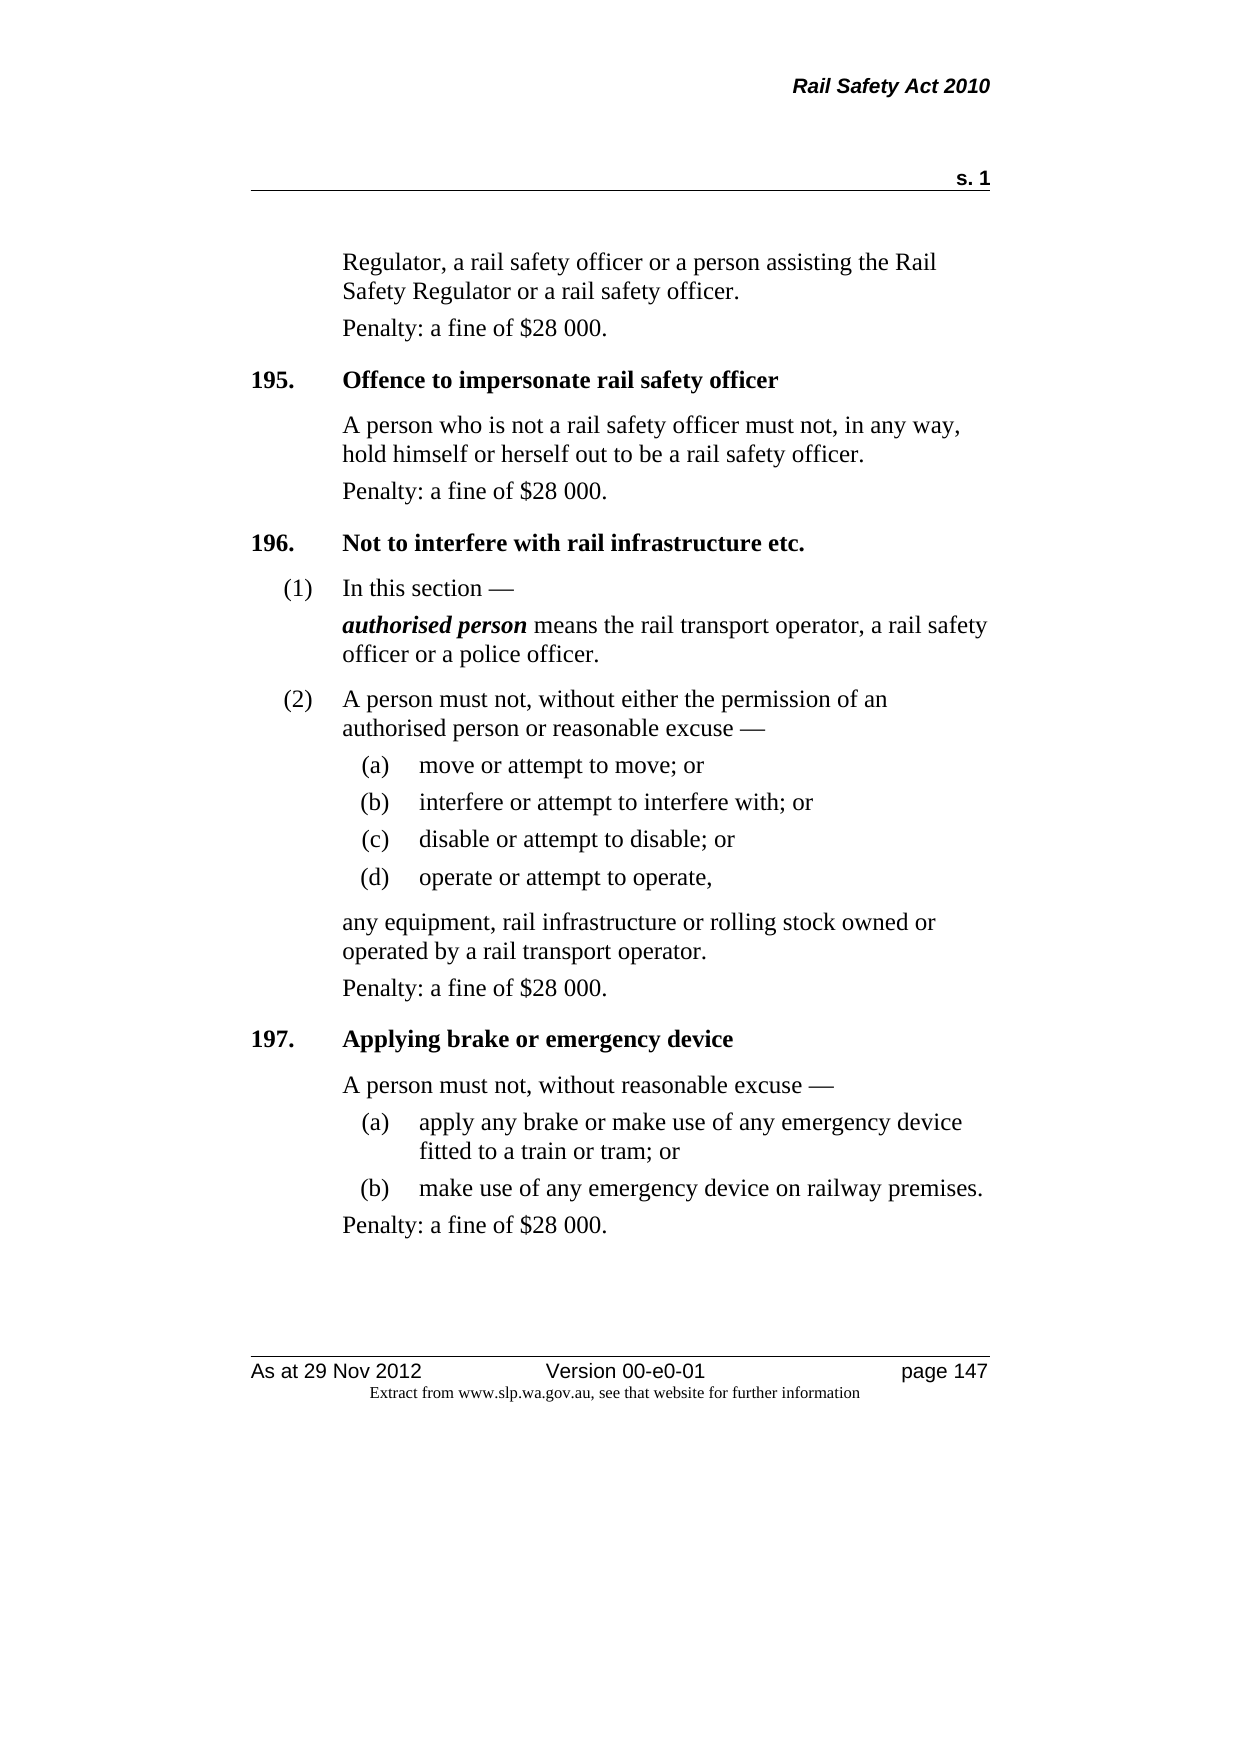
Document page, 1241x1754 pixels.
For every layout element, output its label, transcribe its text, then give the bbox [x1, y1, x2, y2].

text (b) interfere or attempt to interfere with; or [251, 787, 990, 816]
text Penalty: a fine of $28 000. [251, 973, 990, 1002]
text (2) A person must not, without either the permission of an authorised person or reasonable excuse — [251, 684, 990, 742]
text A person who is not a rail safety officer must not, in any way, hold himself or herself out to be a rail safety officer. [251, 410, 990, 468]
text authorised person means the rail transport operator, a rail safety officer or a police officer. [251, 610, 990, 668]
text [251, 247, 990, 305]
subtitle 195. Offence to impersonate rail safety officer [251, 365, 990, 394]
subtitle 196. Not to interfere with rail infrastructure etc. [251, 528, 990, 557]
text Penalty: a fine of $28 000. [251, 476, 990, 505]
text (b) make use of any emergency device on railway premises. [251, 1173, 990, 1202]
text (d) operate or attempt to operate, [251, 862, 990, 890]
text (a) move or attempt to move; or [251, 750, 990, 779]
subtitle 197. Applying brake or emergency device [251, 1024, 990, 1053]
text (c) disable or attempt to disable; or [251, 824, 990, 853]
text Penalty: a fine of $28 000. [251, 313, 990, 342]
text any equipment, rail infrastructure or rolling stock owned or operated by a rail transport operator. [251, 907, 990, 964]
text Penalty: a fine of $28 000. [251, 1210, 990, 1239]
text (1) In this section — [251, 573, 990, 602]
text A person must not, without reasonable excuse — [251, 1070, 990, 1099]
text (a) apply any brake or make use of any emergency device fitted to a train or tram; or [251, 1107, 990, 1164]
